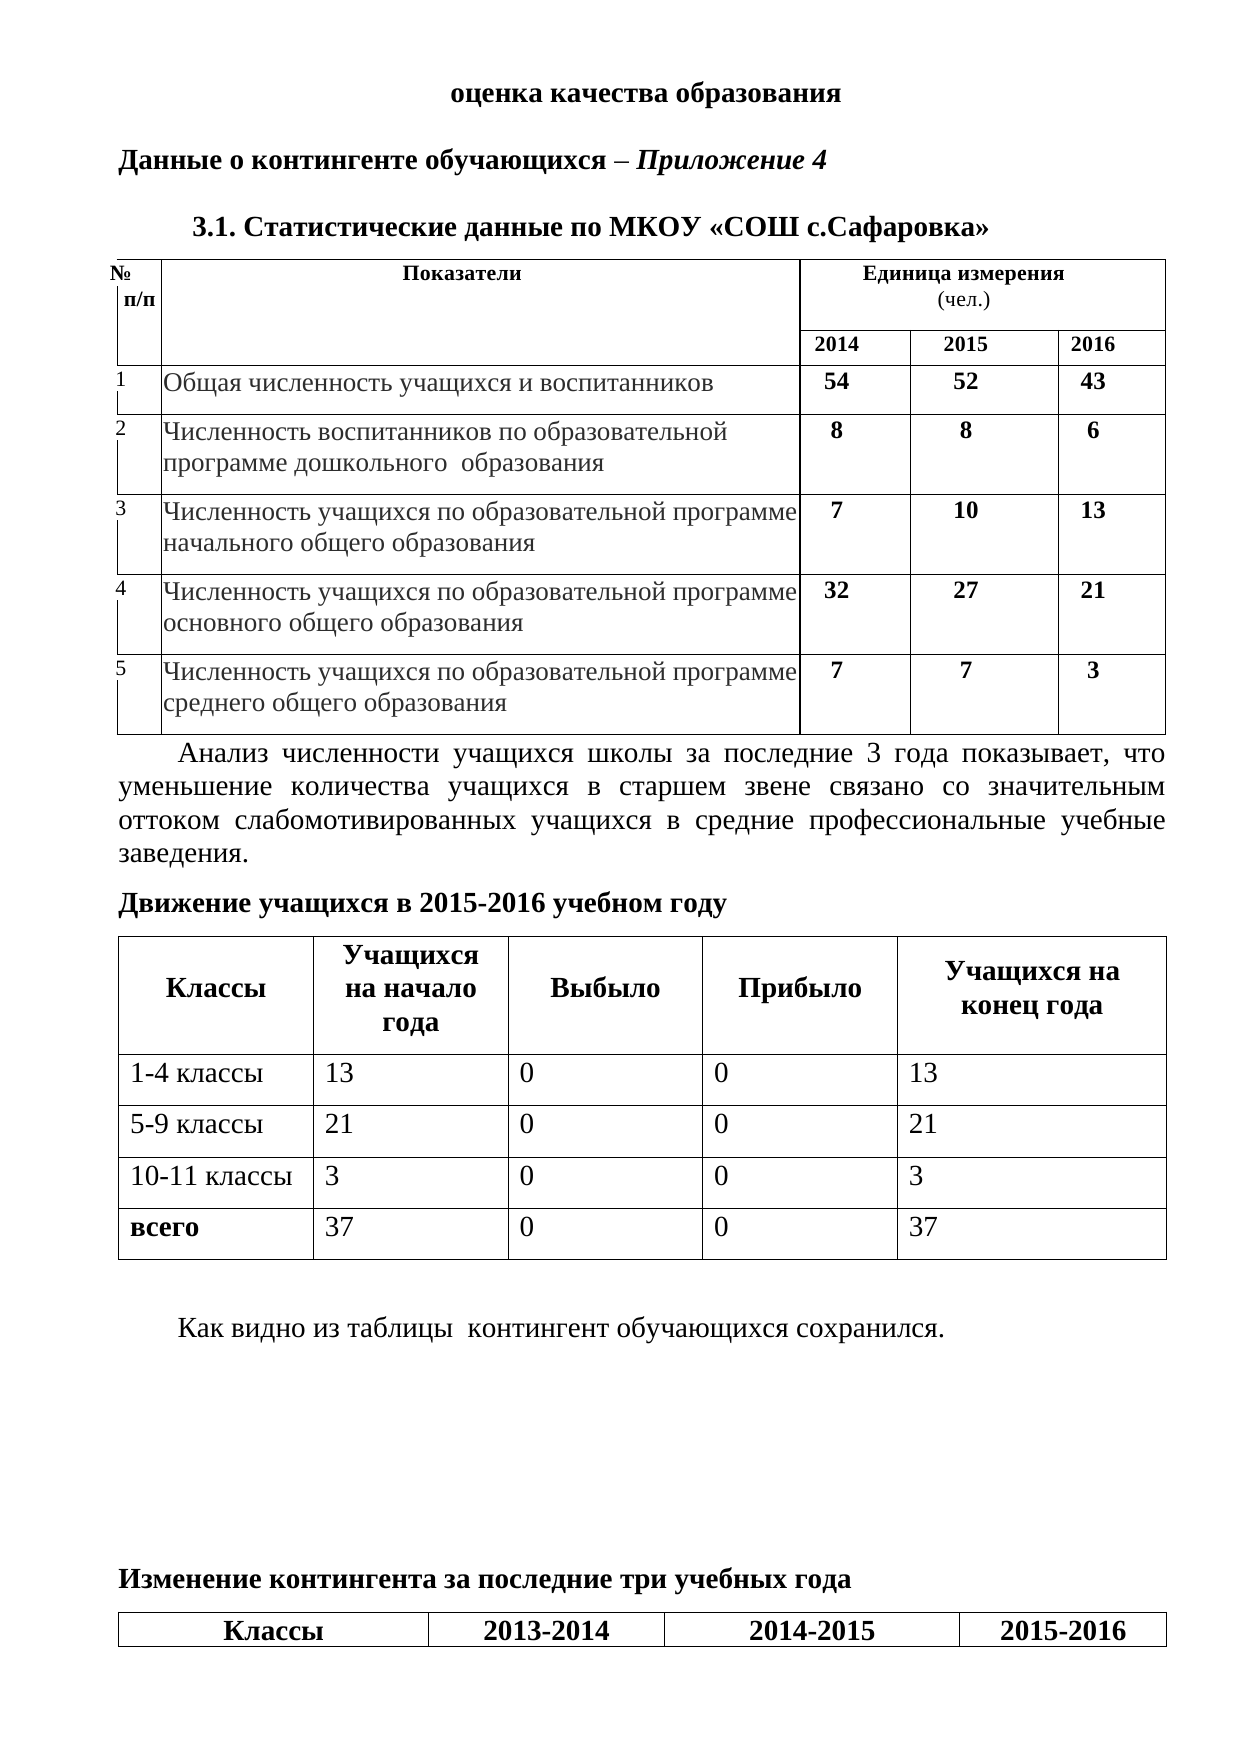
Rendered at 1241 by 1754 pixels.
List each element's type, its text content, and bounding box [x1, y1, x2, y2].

table_cell 2015 [911, 331, 1058, 365]
table_cell Общая численность учащихся и воспитанников [162, 366, 799, 414]
table_cell 21 [1059, 575, 1165, 654]
table_cell 3 [898, 1158, 1166, 1208]
table_header Учащихся на начало года [314, 937, 508, 1054]
table_header Учащихся на конец года [898, 937, 1166, 1054]
table_cell 8 [801, 415, 910, 494]
table_cell 13 [1059, 495, 1165, 574]
table_cell 3 [314, 1158, 508, 1208]
table_cell всего [119, 1209, 313, 1259]
table_cell 1 [118, 366, 161, 414]
table_cell 52 [911, 366, 1058, 414]
table_header 2015-2016 [960, 1613, 1166, 1646]
table_cell 4 [118, 575, 161, 654]
table_cell 3 [1059, 655, 1165, 734]
table_cell 10 [911, 495, 1058, 574]
text Движение учащихся в 2015-2016 учебном году [118, 886, 1166, 919]
table_cell Численность учащихся по образовательной программе основного общего образования [162, 575, 799, 654]
text Изменение контингента за последние три учебных года [118, 1561, 1166, 1595]
table_cell 21 [898, 1106, 1166, 1157]
table_header Прибыло [703, 937, 897, 1054]
table_cell 0 [703, 1158, 897, 1208]
text Как видно из таблицы контингент обучающихся сохранился. [118, 1310, 1166, 1344]
table_cell 32 [801, 575, 910, 654]
table_cell 6 [1059, 415, 1165, 494]
table_header Классы [119, 937, 313, 1054]
table_header Показатели [162, 260, 799, 365]
table_cell 1-4 классы [119, 1055, 313, 1105]
table_header Единица измерения (чел.) [801, 260, 1165, 330]
table_cell 0 [703, 1055, 897, 1105]
text 3.1. Статистические данные по МКОУ «СОШ с.Сафаровка» [118, 209, 1166, 243]
table_cell Численность учащихся по образовательной программе среднего общего образования [162, 655, 799, 734]
table_cell 2016 [1059, 331, 1165, 365]
table_cell 13 [898, 1055, 1166, 1105]
table_cell 7 [801, 655, 910, 734]
table_header 2014-2015 [665, 1613, 959, 1646]
table_cell 0 [703, 1106, 897, 1157]
table_cell 2014 [801, 331, 910, 365]
text оценка качества образования [118, 75, 1166, 108]
table_cell 0 [509, 1106, 702, 1157]
table_cell 0 [509, 1055, 702, 1105]
table_cell 5-9 классы [119, 1106, 313, 1157]
table_cell Численность воспитанников по образовательной программе дошкольного образования [162, 415, 799, 494]
text Анализ численности учащихся школы за последние 3 года показывает, что уменьшение количества учащихся в старшем звене связано со значительным оттоком слабомотивированных учащихся в средние профессиональные учебные заведения. [118, 735, 1166, 869]
table_cell 21 [314, 1106, 508, 1157]
table_header Классы [119, 1613, 428, 1646]
table_cell 0 [509, 1158, 702, 1208]
table_cell 54 [801, 366, 910, 414]
table_cell 13 [314, 1055, 508, 1105]
table_cell 10-11 классы [119, 1158, 313, 1208]
table_cell 27 [911, 575, 1058, 654]
text Данные о контингенте обучающихся – Приложение 4 [118, 142, 1166, 176]
table_cell Численность учащихся по образовательной программе начального общего образования [162, 495, 799, 574]
table_cell 37 [898, 1209, 1166, 1259]
table_cell 3 [118, 495, 161, 574]
table_cell 2 [118, 415, 161, 494]
table_cell 7 [911, 655, 1058, 734]
table_cell 8 [911, 415, 1058, 494]
table_header № п/п [118, 260, 161, 365]
table_cell 43 [1059, 366, 1165, 414]
table_cell 0 [703, 1209, 897, 1259]
table_cell 37 [314, 1209, 508, 1259]
table_cell 7 [801, 495, 910, 574]
table_cell 5 [118, 655, 161, 734]
table_cell 0 [509, 1209, 702, 1259]
table_header 2013-2014 [429, 1613, 664, 1646]
table_header Выбыло [509, 937, 702, 1054]
